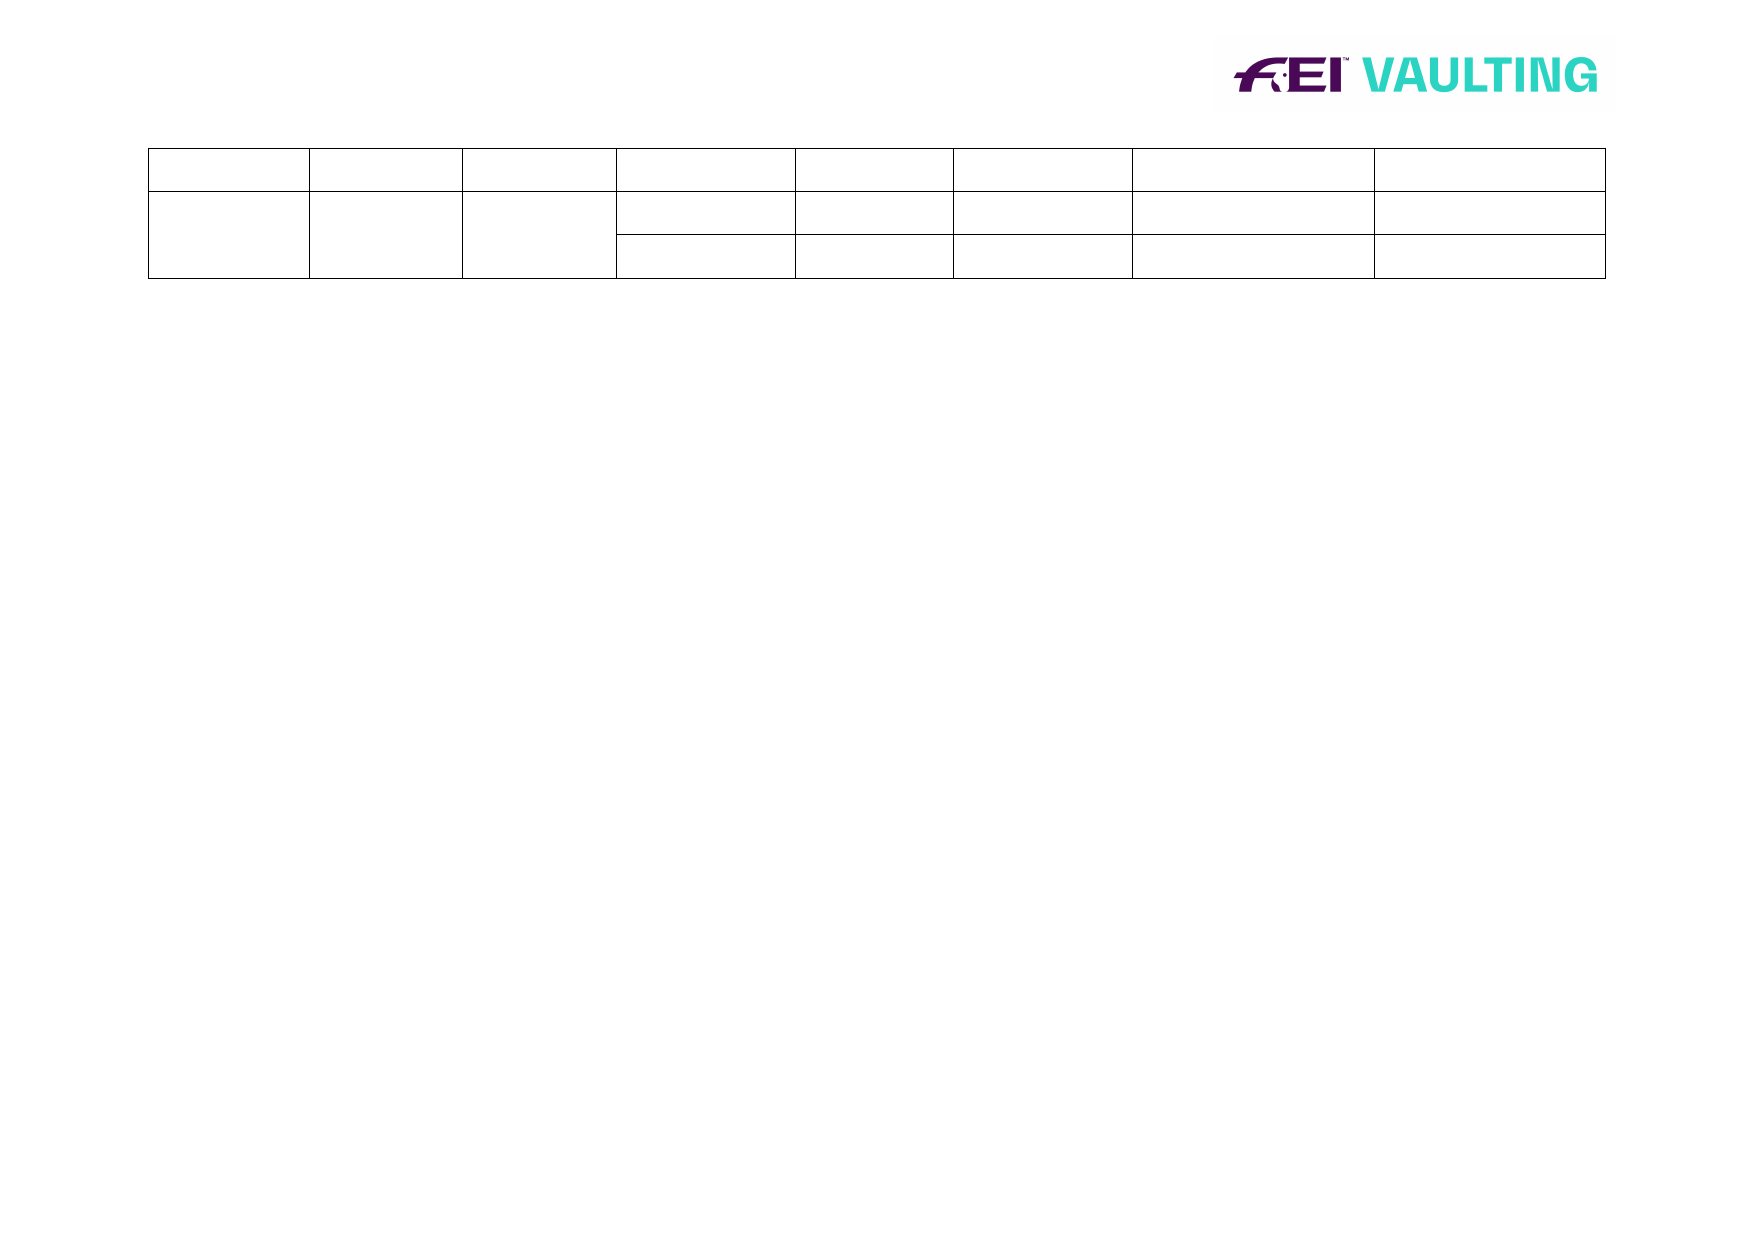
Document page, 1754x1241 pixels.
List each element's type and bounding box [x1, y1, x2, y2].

table_cell [1375, 235, 1605, 277]
table_cell [463, 149, 616, 191]
table_cell [1375, 192, 1605, 234]
table_cell [310, 192, 462, 277]
table_cell [617, 235, 795, 277]
table_cell [954, 192, 1132, 234]
table_cell [1133, 149, 1374, 191]
picture [1212, 36, 1616, 112]
table_cell [149, 149, 309, 191]
table_cell [310, 149, 462, 191]
table_cell [1375, 149, 1605, 191]
table_cell [1133, 192, 1374, 234]
table_cell [463, 192, 616, 277]
table_cell [617, 192, 795, 234]
table_cell [954, 235, 1132, 277]
table_cell [796, 235, 953, 277]
table_cell [1133, 235, 1374, 277]
table_cell [954, 149, 1132, 191]
table_cell [796, 149, 953, 191]
table_cell [617, 149, 795, 191]
table_cell [796, 192, 953, 234]
table_cell [149, 192, 309, 277]
